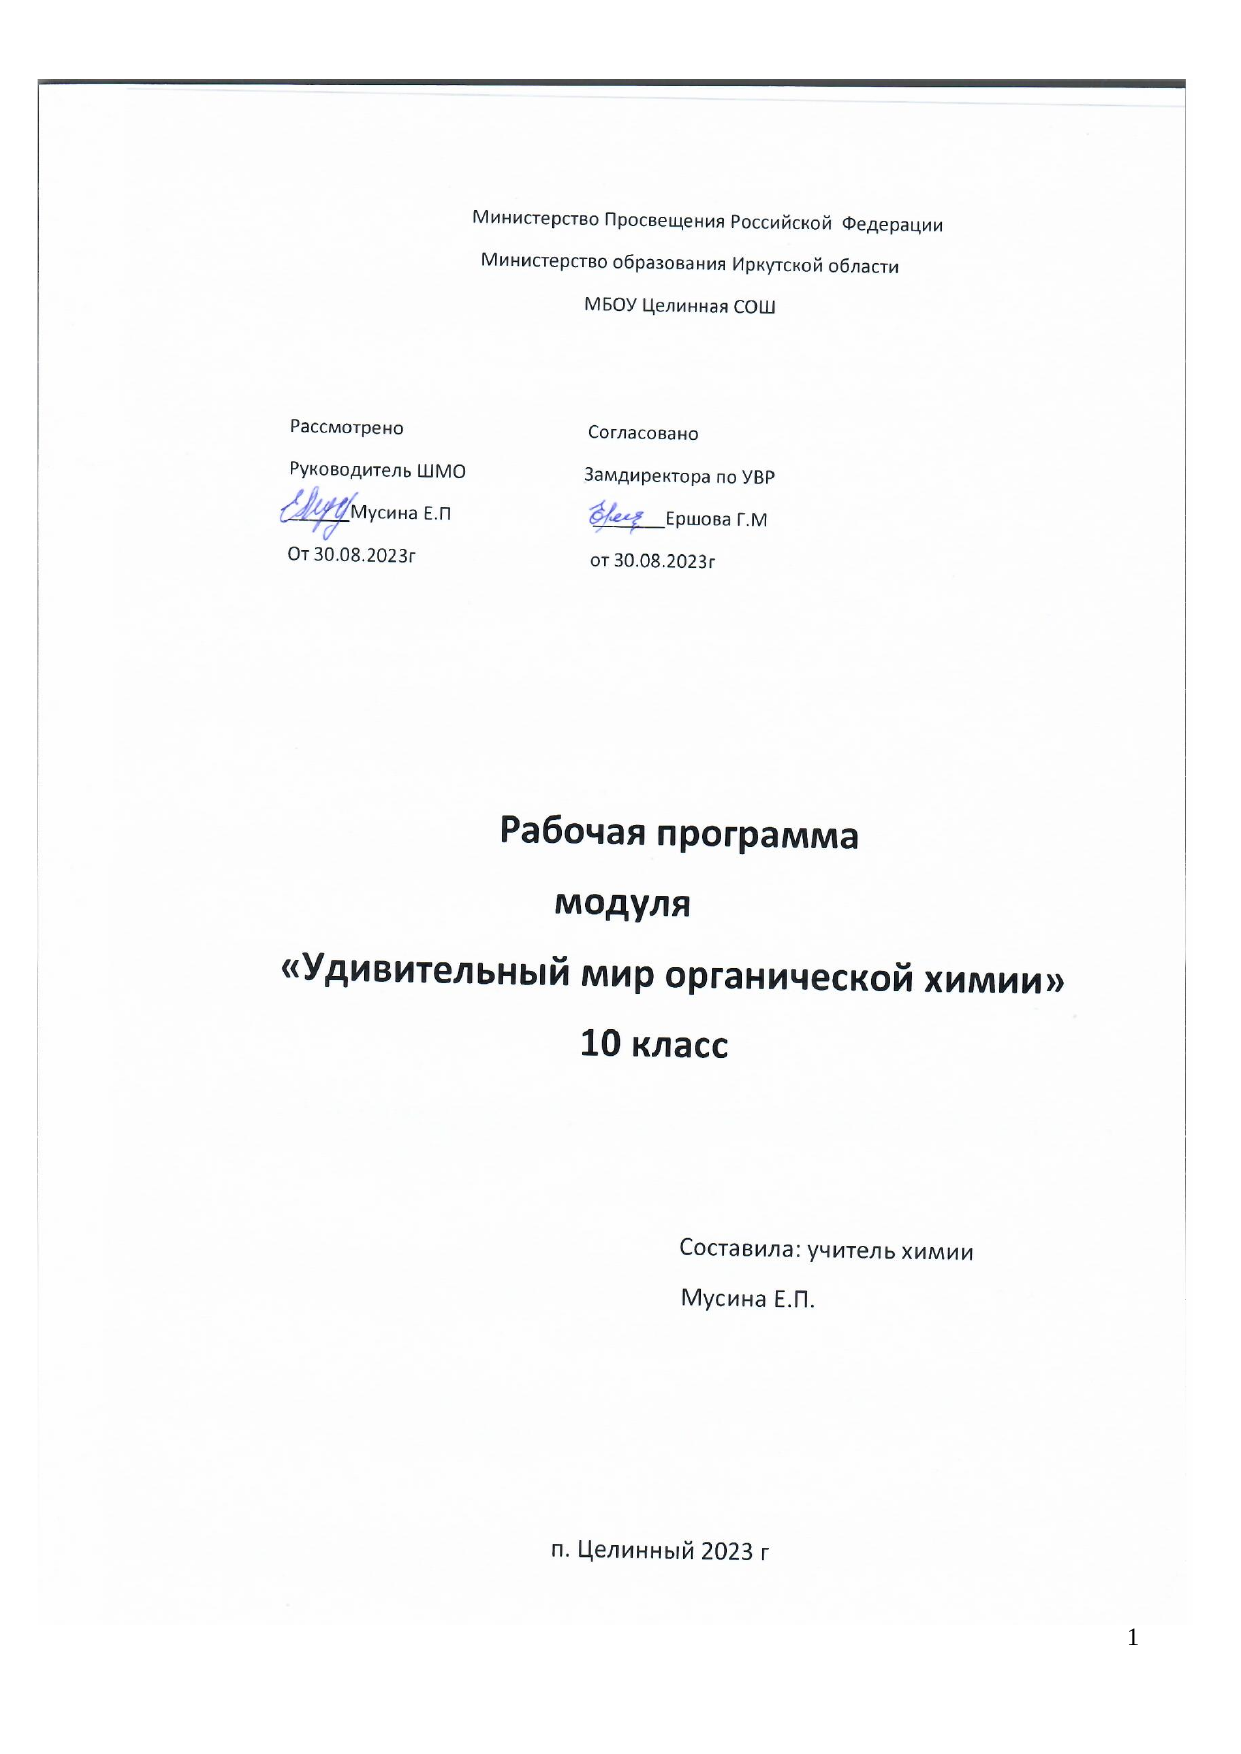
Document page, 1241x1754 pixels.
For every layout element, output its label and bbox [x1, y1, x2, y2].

picture [37, 79, 1195, 1625]
